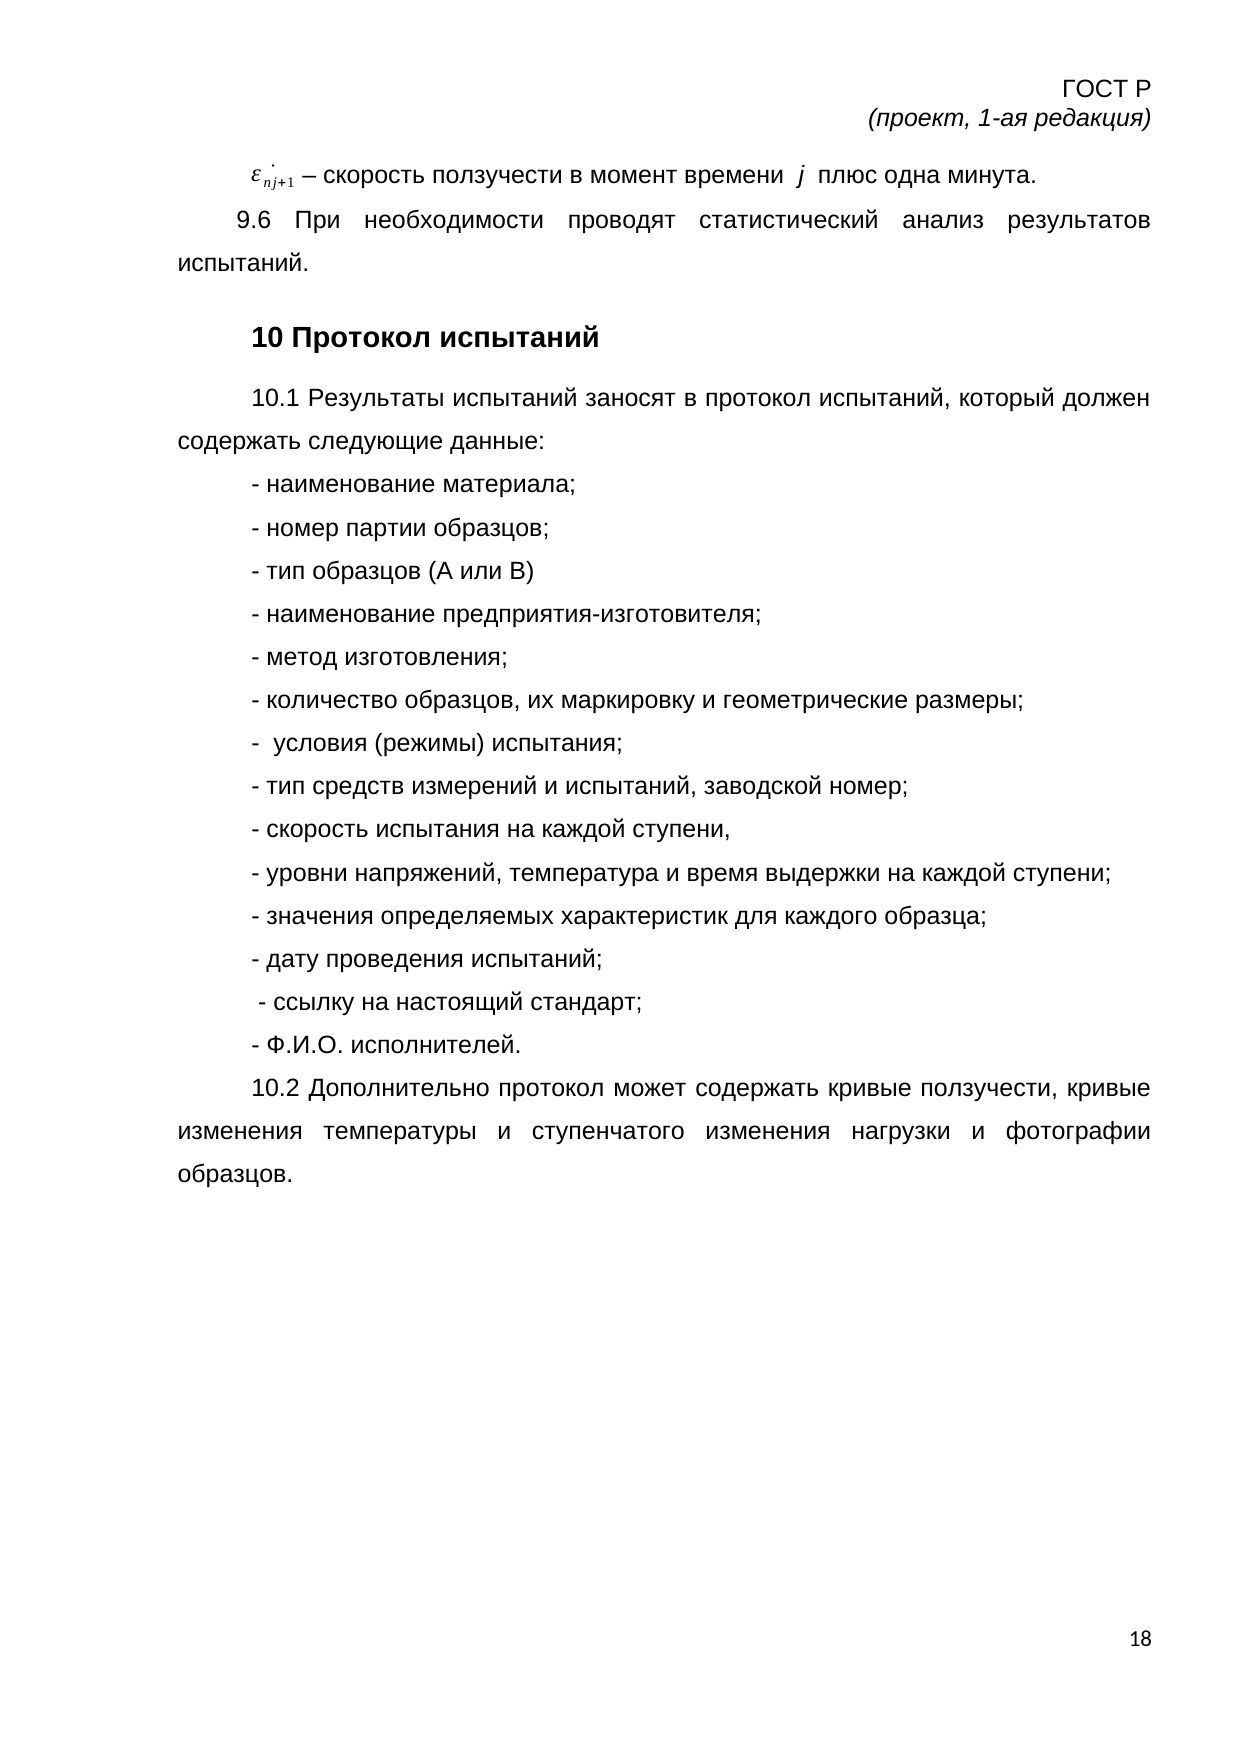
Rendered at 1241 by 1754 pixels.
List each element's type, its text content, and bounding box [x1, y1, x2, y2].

text – скорость ползучести в момент времени j плюс одна минута. [177, 159, 1152, 191]
text 10.1 Результаты испытаний заносят в протокол испытаний, который должен содержать следующие данные: [177, 383, 1152, 455]
text 9.6 При необходимости проводят статистический анализ результатов испытаний. [177, 205, 1152, 277]
text - Ф.И.О. исполнителей. [177, 1030, 1152, 1059]
text - дату проведения испытаний; [177, 944, 1152, 972]
text - метод изготовления; [177, 642, 1152, 671]
text - уровни напряжений, температура и время выдержки на каждой ступени; [177, 857, 1152, 886]
text - наименование материала; [177, 469, 1152, 498]
text - наименование предприятия-изготовителя; [177, 599, 1152, 627]
text - тип средств измерений и испытаний, заводской номер; [177, 771, 1152, 800]
text - условия (режимы) испытания; [177, 728, 1152, 757]
text - ссылку на настоящий стандарт; [177, 987, 1152, 1016]
text - значения определяемых характеристик для каждого образца; [177, 901, 1152, 929]
text - тип образцов (А или В) [177, 556, 1152, 584]
text 10 Протокол испытаний [177, 320, 1152, 354]
text 10.2 Дополнительно протокол может содержать кривые ползучести, кривые изменения температуры и ступенчатого изменения нагрузки и фотографии образцов. [177, 1073, 1152, 1188]
text - количество образцов, их маркировку и геометрические размеры; [177, 685, 1152, 714]
text - номер партии образцов; [177, 512, 1152, 541]
text - скорость испытания на каждой ступени, [177, 814, 1152, 843]
